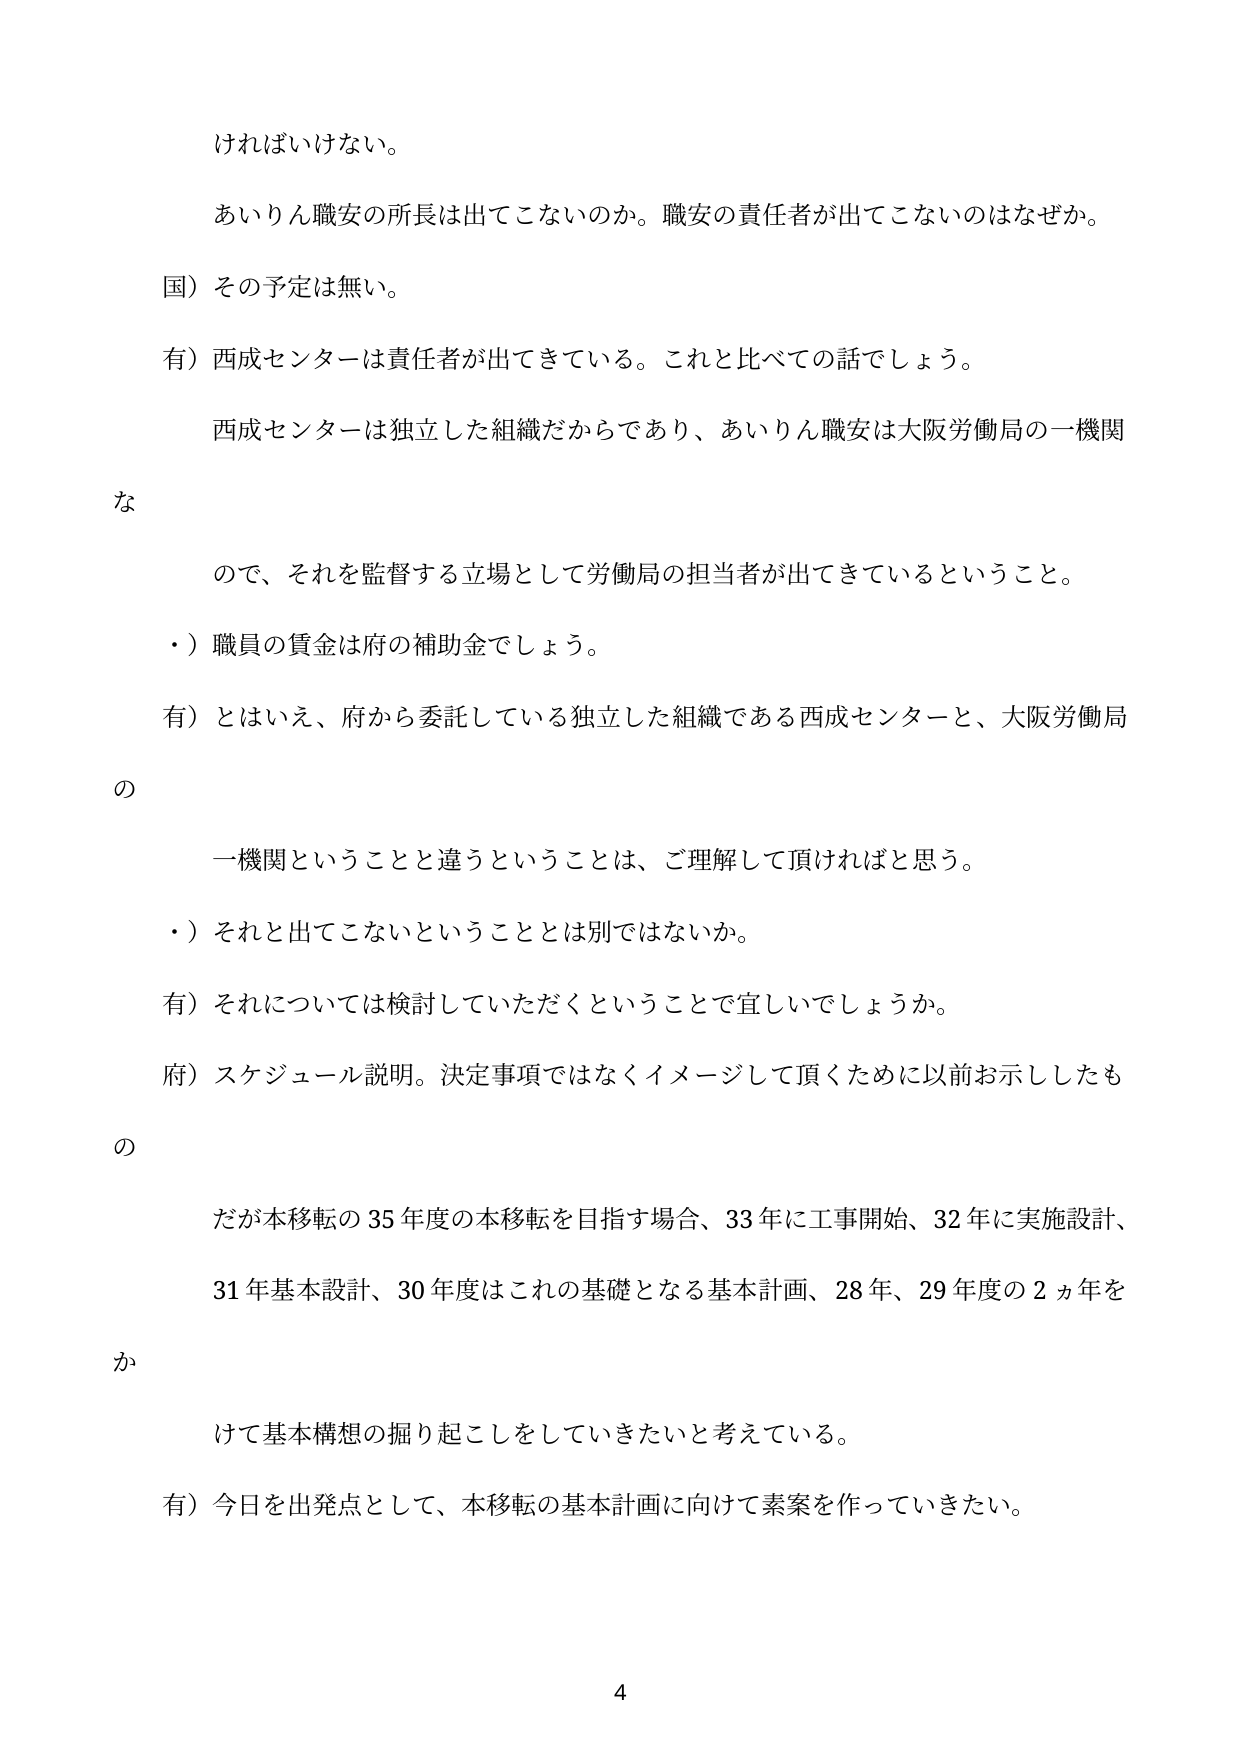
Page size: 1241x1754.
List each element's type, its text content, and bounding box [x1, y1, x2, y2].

text 有）西成センターは責任者が出てきている。これと比べての話でしょう。 [112, 322, 1128, 393]
text 31年基本設計、30年度はこれの基礎となる基本計画、28年、29年度の2ヵ年をか [112, 1253, 1128, 1397]
text だが本移転の35年度の本移転を目指す場合、33年に工事開始、32年に実施設計、 [112, 1182, 1128, 1253]
text ので、それを監督する立場として労働局の担当者が出てきているということ。 [112, 537, 1128, 608]
text 有）とはいえ、府から委託している独立した組織である西成センターと、大阪労働局の [112, 680, 1128, 823]
text 一機関ということと違うということは、ご理解して頂ければと思う。 [112, 823, 1128, 895]
text 府）スケジュール説明。決定事項ではなくイメージして頂くために以前お示ししたもの [112, 1038, 1128, 1182]
text 国）その予定は無い。 [112, 250, 1128, 322]
text ・）職員の賃金は府の補助金でしょう。 [112, 608, 1128, 680]
text あいりん職安の所長は出てこないのか。職安の責任者が出てこないのはなぜか。 [112, 178, 1128, 250]
text ければいけない。 [112, 107, 1128, 178]
text 有）今日を出発点として、本移転の基本計画に向けて素案を作っていきたい。 [112, 1468, 1128, 1540]
text ・）それと出てこないということとは別ではないか。 [112, 895, 1128, 967]
text 有）それについては検討していただくということで宜しいでしょうか。 [112, 967, 1128, 1038]
text けて基本構想の掘り起こしをしていきたいと考えている。 [112, 1397, 1128, 1468]
text 西成センターは独立した組織だからであり、あいりん職安は大阪労働局の一機関な [112, 393, 1128, 537]
